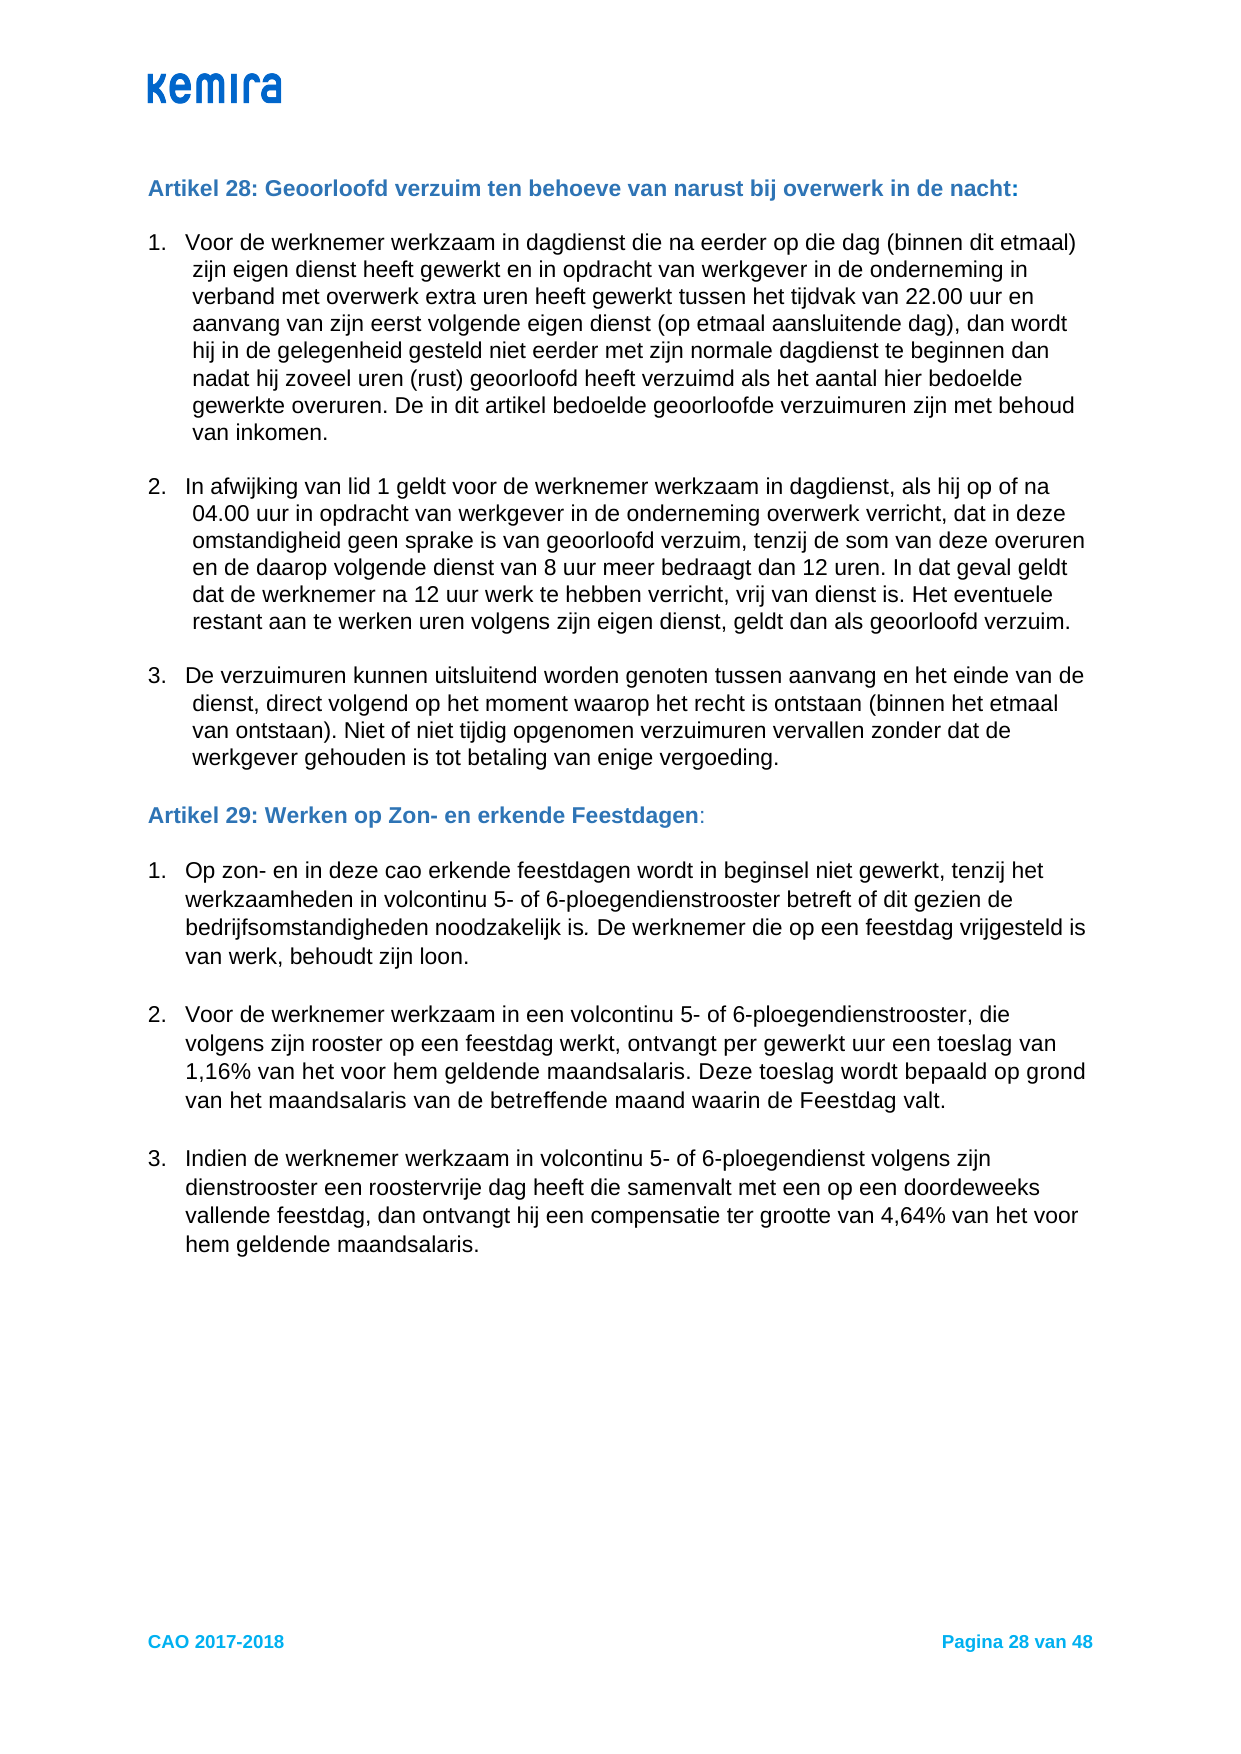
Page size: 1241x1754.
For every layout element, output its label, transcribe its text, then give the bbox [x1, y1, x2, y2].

list De verzuimuren kunnen uitsluitend worden genoten tussen aanvang en het einde van de dienst, direct volgend op het moment waarop het recht is ontstaan (binnen het etmaal van ontstaan). Niet of niet tijdig opgenomen verzuimuren vervallen zonder dat de werkgever gehouden is tot betaling van enige vergoeding. [148, 662, 1093, 771]
list Voor de werknemer werkzaam in dagdienst die na eerder op die dag (binnen dit etmaal) zijn eigen dienst heeft gewerkt en in opdracht van werkgever in de onderneming in verband met overwerk extra uren heeft gewerkt tussen het tijdvak van 22.00 uur en aanvang van zijn eerst volgende eigen dienst (op etmaal aansluitende dag), dan wordt hij in de gelegenheid gesteld niet eerder met zijn normale dagdienst te beginnen dan nadat hij zoveel uren (rust) geoorloofd heeft verzuimd als het aantal hier bedoelde gewerkte overuren. De in dit artikel bedoelde geoorloofde verzuimuren zijn met behoud van inkomen. [148, 229, 1093, 473]
text Artikel 28: Geoorloofd verzuim ten behoeve van narust bij overwerk in de nacht: [148, 175, 1093, 202]
list In afwijking van lid 1 geldt voor de werknemer werkzaam in dagdienst, als hij op of na 04.00 uur in opdracht van werkgever in de onderneming overwerk verricht, dat in deze omstandigheid geen sprake is van geoorloofd verzuim, tenzij de som van deze overuren en de daarop volgende dienst van 8 uur meer bedraagt dan 12 uren. In dat geval geldt dat de werknemer na 12 uur werk te hebben verricht, vrij van dienst is. Het eventuele restant aan te werken uren volgens zijn eigen dienst, geldt dan als geoorloofd verzuim. [148, 473, 1093, 662]
picture [147, 73, 282, 104]
list Op zon- en in deze cao erkende feestdagen wordt in beginsel niet gewerkt, tenzij het werkzaamheden in volcontinu 5- of 6-ploegendienstrooster betreft of dit gezien de bedrijfsomstandigheden noodzakelijk is. De werknemer die op een feestdag vrijgesteld is van werk, behoudt zijn loon. [148, 857, 1093, 999]
list Indien de werknemer werkzaam in volcontinu 5- of 6-ploegendienst volgens zijn dienstrooster een roostervrije dag heeft die samenvalt met een op een doordeweeks vallende feestdag, dan ontvangt hij een compensatie ter grootte van 4,64% van het voor hem geldende maandsalaris. [148, 1145, 1093, 1257]
subtitle Artikel 29: Werken op Zon- en erkende Feestdagen: [148, 802, 1093, 828]
list Voor de werknemer werkzaam in een volcontinu 5- of 6-ploegendienstrooster, die volgens zijn rooster op een feestdag werkt, ontvangt per gewerkt uur een toeslag van 1,16% van het voor hem geldende maandsalaris. Deze toeslag wordt bepaald op grond van het maandsalaris van de betreffende maand waarin de Feestdag valt. [148, 1001, 1093, 1143]
